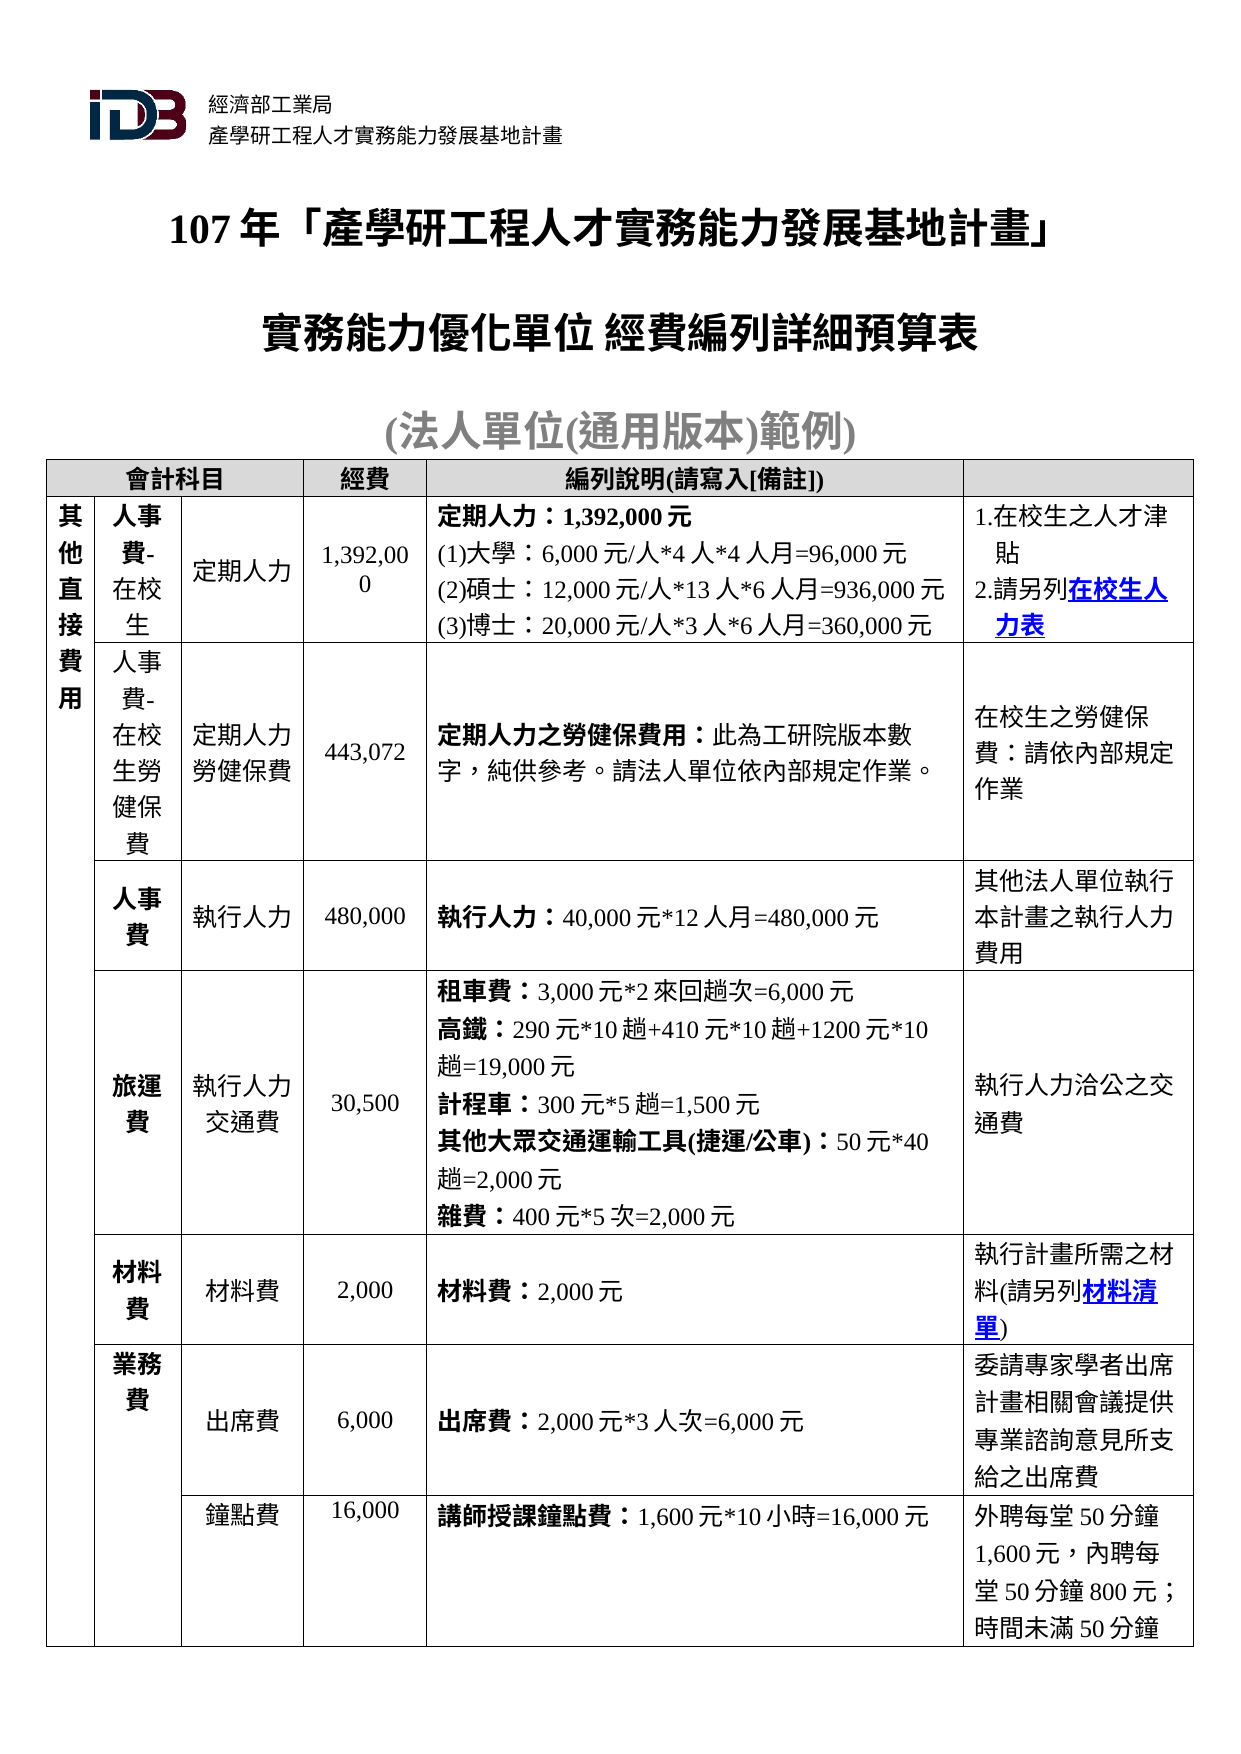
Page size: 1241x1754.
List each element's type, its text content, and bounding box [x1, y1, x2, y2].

table_cell 30,500 [304, 971, 426, 1234]
table_cell 外聘每堂50分鐘1,600元，內聘每堂50分鐘800元；時間未滿50分鐘則費用減半 [964, 1496, 1193, 1646]
table_cell 執行人力：40,000元*12人月=480,000元 [427, 861, 963, 970]
table_cell 出席費：2,000元*3人次=6,000元 [427, 1345, 963, 1494]
table_header 編列說明(請寫入[備註]) [427, 460, 963, 496]
table_header 經費 [304, 460, 426, 496]
text (法人單位(通用版本)範例) [89, 398, 1152, 458]
table_cell 講師授課鐘點費：1,600元*10小時=16,000元 [427, 1496, 963, 1646]
table_cell 1,392,000 [304, 497, 426, 642]
table_cell 人事費- 在校生勞健保費 [95, 643, 181, 860]
table_cell 其他直接費用 [47, 497, 94, 1646]
table_cell 材料費 [95, 1235, 181, 1343]
table_cell 其他法人單位執行本計畫之執行人力費用 [964, 861, 1193, 970]
table_cell 在校生之勞健保費：請依內部規定作業 [964, 643, 1193, 860]
table_cell 定期人力 勞健保費 [182, 643, 303, 860]
table_cell 6,000 [304, 1345, 426, 1494]
table_cell 定期人力：1,392,000元 (1)大學：6,000元/人*4人*4人月=96,000元 (2)碩士：12,000元/人*13人*6人月=936,000元 (3)博士：20,000元/人*3人*6人月=360,000元 [427, 497, 963, 642]
table_cell 旅運費 [95, 971, 181, 1234]
table_cell 人事費- 在校生 [95, 497, 181, 642]
table_cell 執行計畫所需之材料(請另列材料清單) [964, 1235, 1193, 1343]
table_cell 人事費 [95, 861, 181, 970]
picture [88, 88, 187, 141]
table_cell 委請專家學者出席計畫相關會議提供專業諮詢意見所支給之出席費 [964, 1345, 1193, 1494]
table_header [964, 460, 1193, 496]
table_cell 材料費 [182, 1235, 303, 1343]
table_cell 出席費 [182, 1345, 303, 1494]
table_cell 480,000 [304, 861, 426, 970]
text 實務能力優化單位 經費編列詳細預算表 [89, 293, 1152, 368]
table_cell 業務費 [95, 1345, 181, 1646]
table_cell 鐘點費 [182, 1496, 303, 1646]
table_cell 執行人力交通費 [182, 971, 303, 1234]
table_cell 定期人力 [182, 497, 303, 642]
table_cell 材料費：2,000元 [427, 1235, 963, 1343]
text 107年「產學研工程人才實務能力發展基地計畫」 [89, 188, 1152, 263]
table_cell 443,072 [304, 643, 426, 860]
table_header 會計科目 [47, 460, 303, 496]
table_cell 定期人力之勞健保費用：此為工研院版本數字，純供參考。請法人單位依內部規定作業。 [427, 643, 963, 860]
table_cell 2,000 [304, 1235, 426, 1343]
table_cell 16,000 [304, 1496, 426, 1646]
table_cell 1.在校生之人才津貼 2.請另列在校生人力表 [964, 497, 1193, 642]
table_cell 租車費：3,000元*2來回趟次=6,000元 高鐵：290元*10趟+410元*10趟+1200元*10趟=19,000元 計程車：300元*5趟=1,500元 其他大眾交通運輸工具(捷運/公車)：50元*40趟=2,000元 雜費：400元*5次=2,000元 [427, 971, 963, 1234]
table_cell 執行人力洽公之交通費 [964, 971, 1193, 1234]
table_cell 執行人力 [182, 861, 303, 970]
